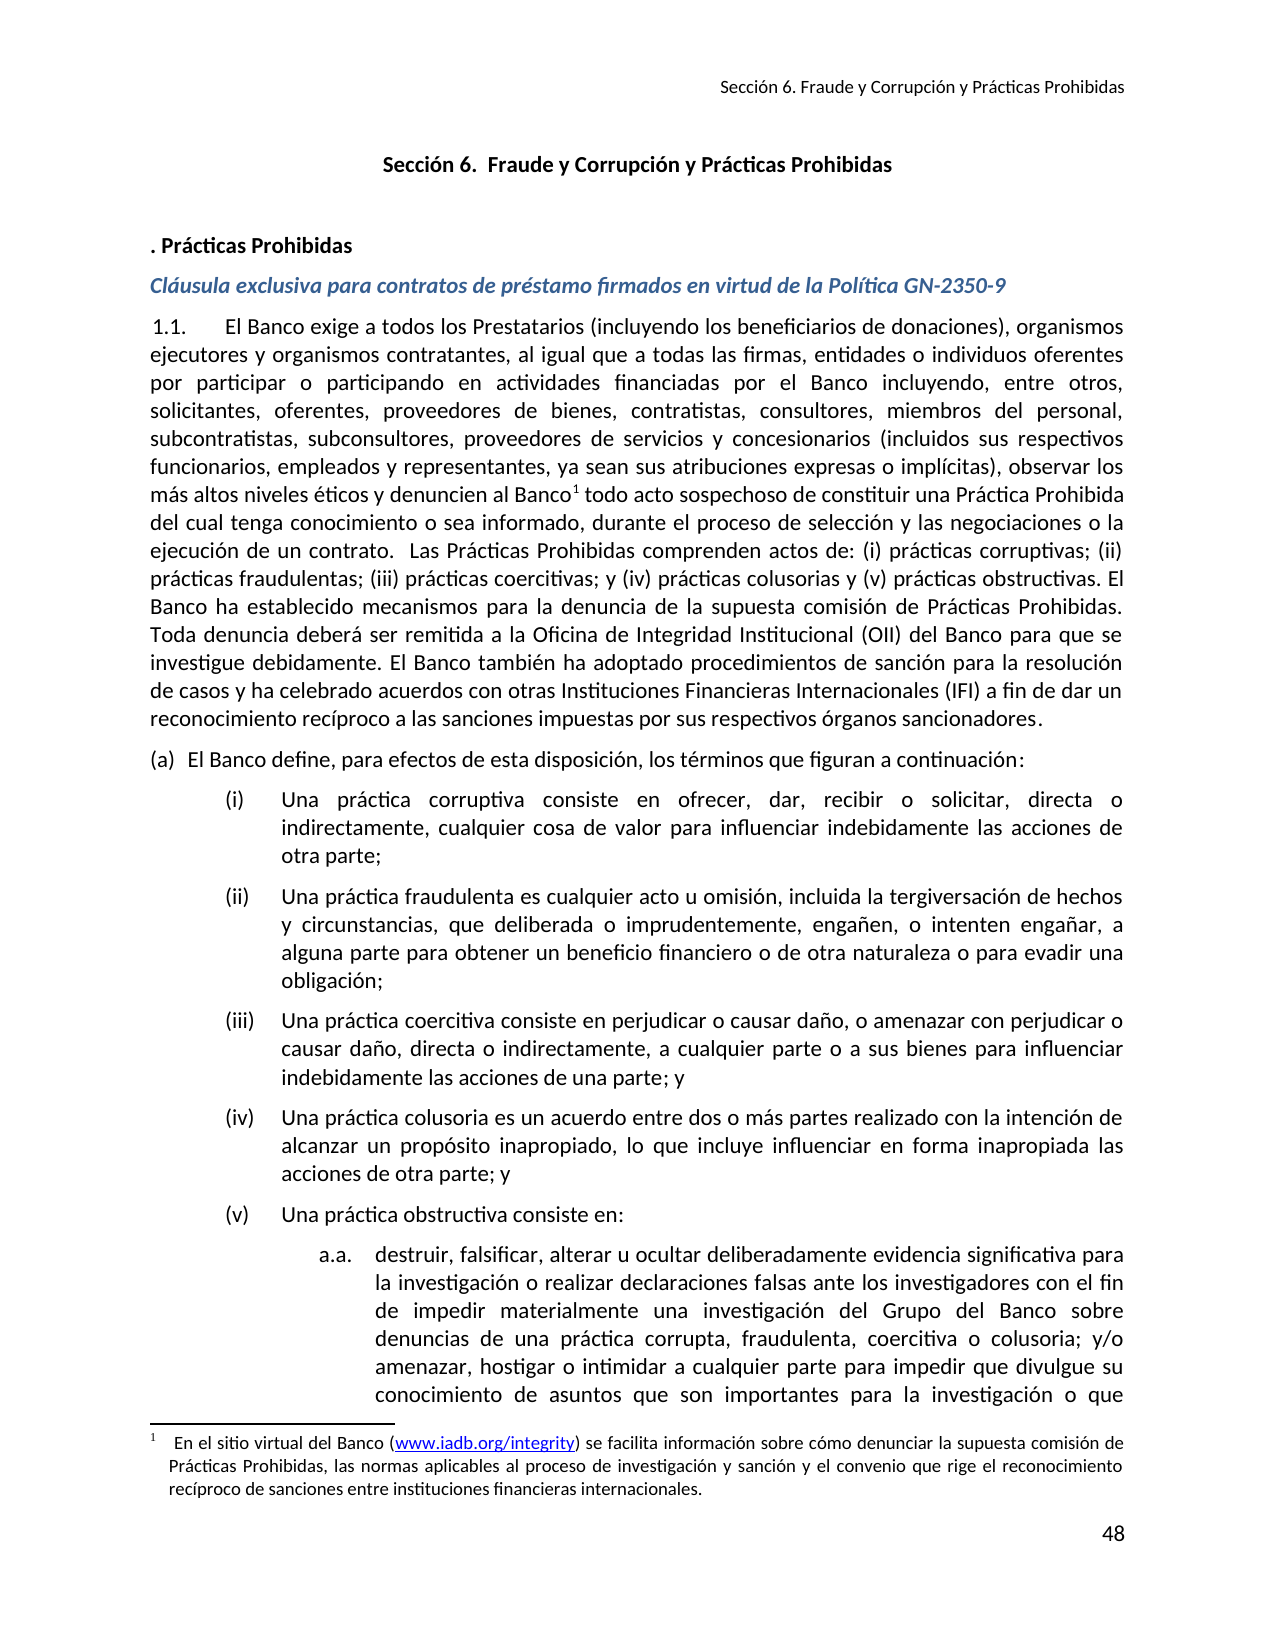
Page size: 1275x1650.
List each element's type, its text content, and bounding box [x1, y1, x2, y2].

list Una práctica fraudulenta es cualquier acto u omisión, incluida la tergiversación de hechos y circunstancias, que deliberada o imprudentemente, engañen, o intenten engañar, a alguna parte para obtener un beneficio financiero o de otra naturaleza o para evadir una obligación; [225, 882, 1125, 994]
text . Prácticas Prohibidas [150, 231, 1125, 259]
list Una práctica coercitiva consiste en perjudicar o causar daño, o amenazar con perjudicar o causar daño, directa o indirectamente, a cualquier parte o a sus bienes para influenciar indebidamente las acciones de una parte; y [225, 1007, 1125, 1091]
list El Banco define, para efectos de esta disposición, los términos que figuran a continuación: [150, 745, 1132, 773]
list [319, 1240, 1125, 1408]
text Cláusula exclusiva para contratos de préstamo firmados en virtud de la Política GN-2350-9 [150, 272, 1125, 299]
list Una práctica obstructiva consiste en: [225, 1200, 1125, 1228]
subtitle Sección 6. Fraude y Corrupción y Prácticas Prohibidas [150, 150, 1125, 178]
list Una práctica corruptiva consiste en ofrecer, dar, recibir o solicitar, directa o indirectamente, cualquier cosa de valor para influenciar indebidamente las acciones de otra parte; [225, 785, 1125, 869]
list Una práctica colusoria es un acuerdo entre dos o más partes realizado con la intención de alcanzar un propósito inapropiado, lo que incluye influenciar en forma inapropiada las acciones de otra parte; y [225, 1103, 1125, 1187]
list El Banco exige a todos los Prestatarios (incluyendo los beneficiarios de donaciones), organismos ejecutores y organismos contratantes, al igual que a todas las firmas, entidades o individuos oferentes por participar o participando en actividades financiadas por el Banco incluyendo, entre otros, solicitantes, oferentes, proveedores de bienes, contratistas, consultores, miembros del personal, subcontratistas, subconsultores, proveedores de servicios y concesionarios (incluidos sus respectivos funcionarios, empleados y representantes, ya sean sus atribuciones expresas o implícitas), observar los más altos niveles éticos y denuncien al Banco todo acto sospechoso de constituir una Práctica Prohibida del cual tenga conocimiento o sea informado, durante el proceso de selección y las negociaciones o la ejecución de un contrato. Las Prácticas Prohibidas comprenden actos de: (i) prácticas corruptivas; (ii) prácticas fraudulentas; (iii) prácticas coercitivas; y (iv) prácticas colusorias y (v) prácticas obstructivas. El Banco ha establecido mecanismos para la denuncia de la supuesta comisión de Prácticas Prohibidas. Toda denuncia deberá ser remitida a la Oficina de Integridad Institucional (OII) del Banco para que se investigue debidamente. El Banco también ha adoptado procedimientos de sanción para la resolución de casos y ha celebrado acuerdos con otras Instituciones Financieras Internacionales (IFI) a fin de dar un reconocimiento recíproco a las sanciones impuestas por sus respectivos órganos sancionadores. [150, 312, 1125, 732]
